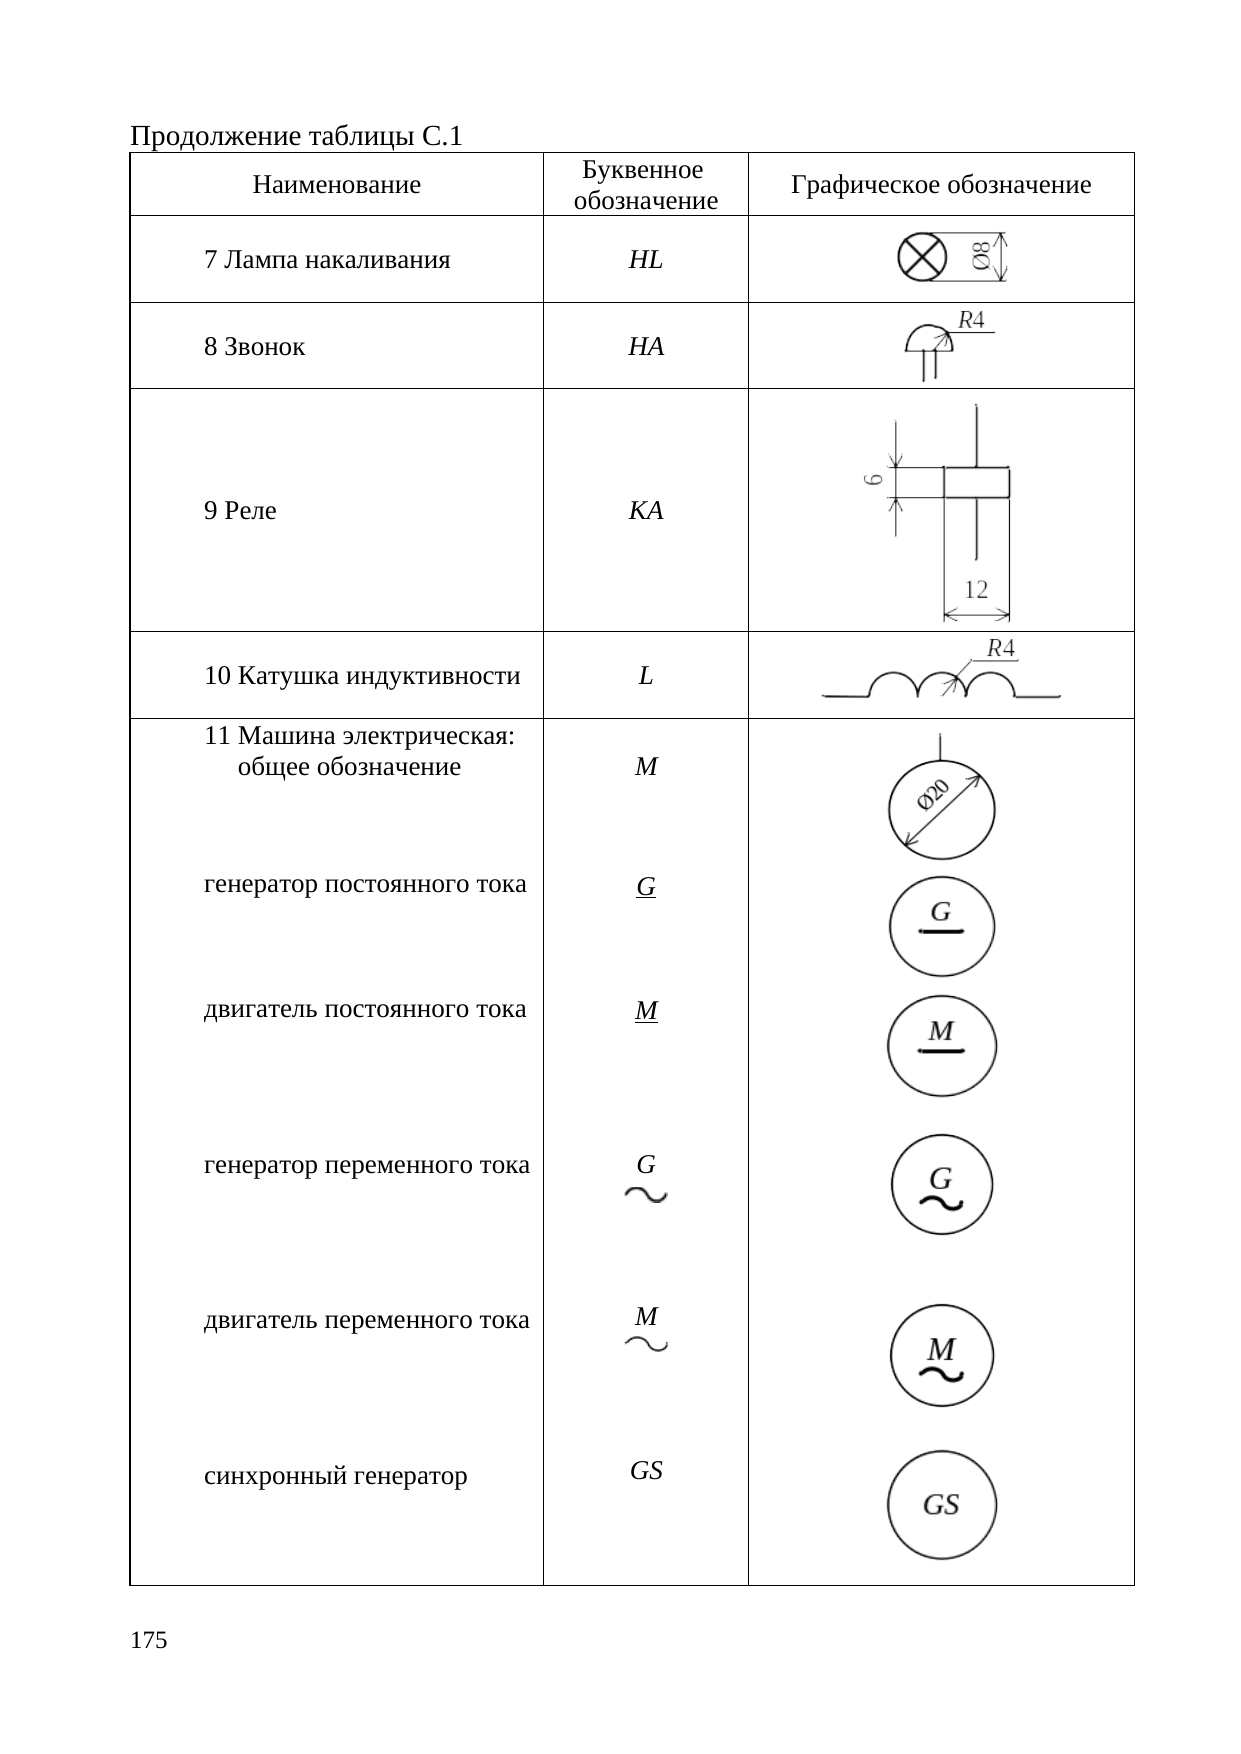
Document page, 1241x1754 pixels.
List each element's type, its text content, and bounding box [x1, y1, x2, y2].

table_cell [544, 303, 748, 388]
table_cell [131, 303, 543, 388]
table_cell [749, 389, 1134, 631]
text Продолжение таблицы C.1 [130, 118, 1133, 152]
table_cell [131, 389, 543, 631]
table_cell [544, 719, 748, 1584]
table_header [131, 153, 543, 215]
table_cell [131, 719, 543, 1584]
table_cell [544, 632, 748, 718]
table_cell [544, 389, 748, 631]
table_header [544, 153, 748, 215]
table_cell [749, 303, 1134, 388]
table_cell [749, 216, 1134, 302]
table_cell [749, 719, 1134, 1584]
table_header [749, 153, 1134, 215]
picture [624, 1187, 668, 1203]
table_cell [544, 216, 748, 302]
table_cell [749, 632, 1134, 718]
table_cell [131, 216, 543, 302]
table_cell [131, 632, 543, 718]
